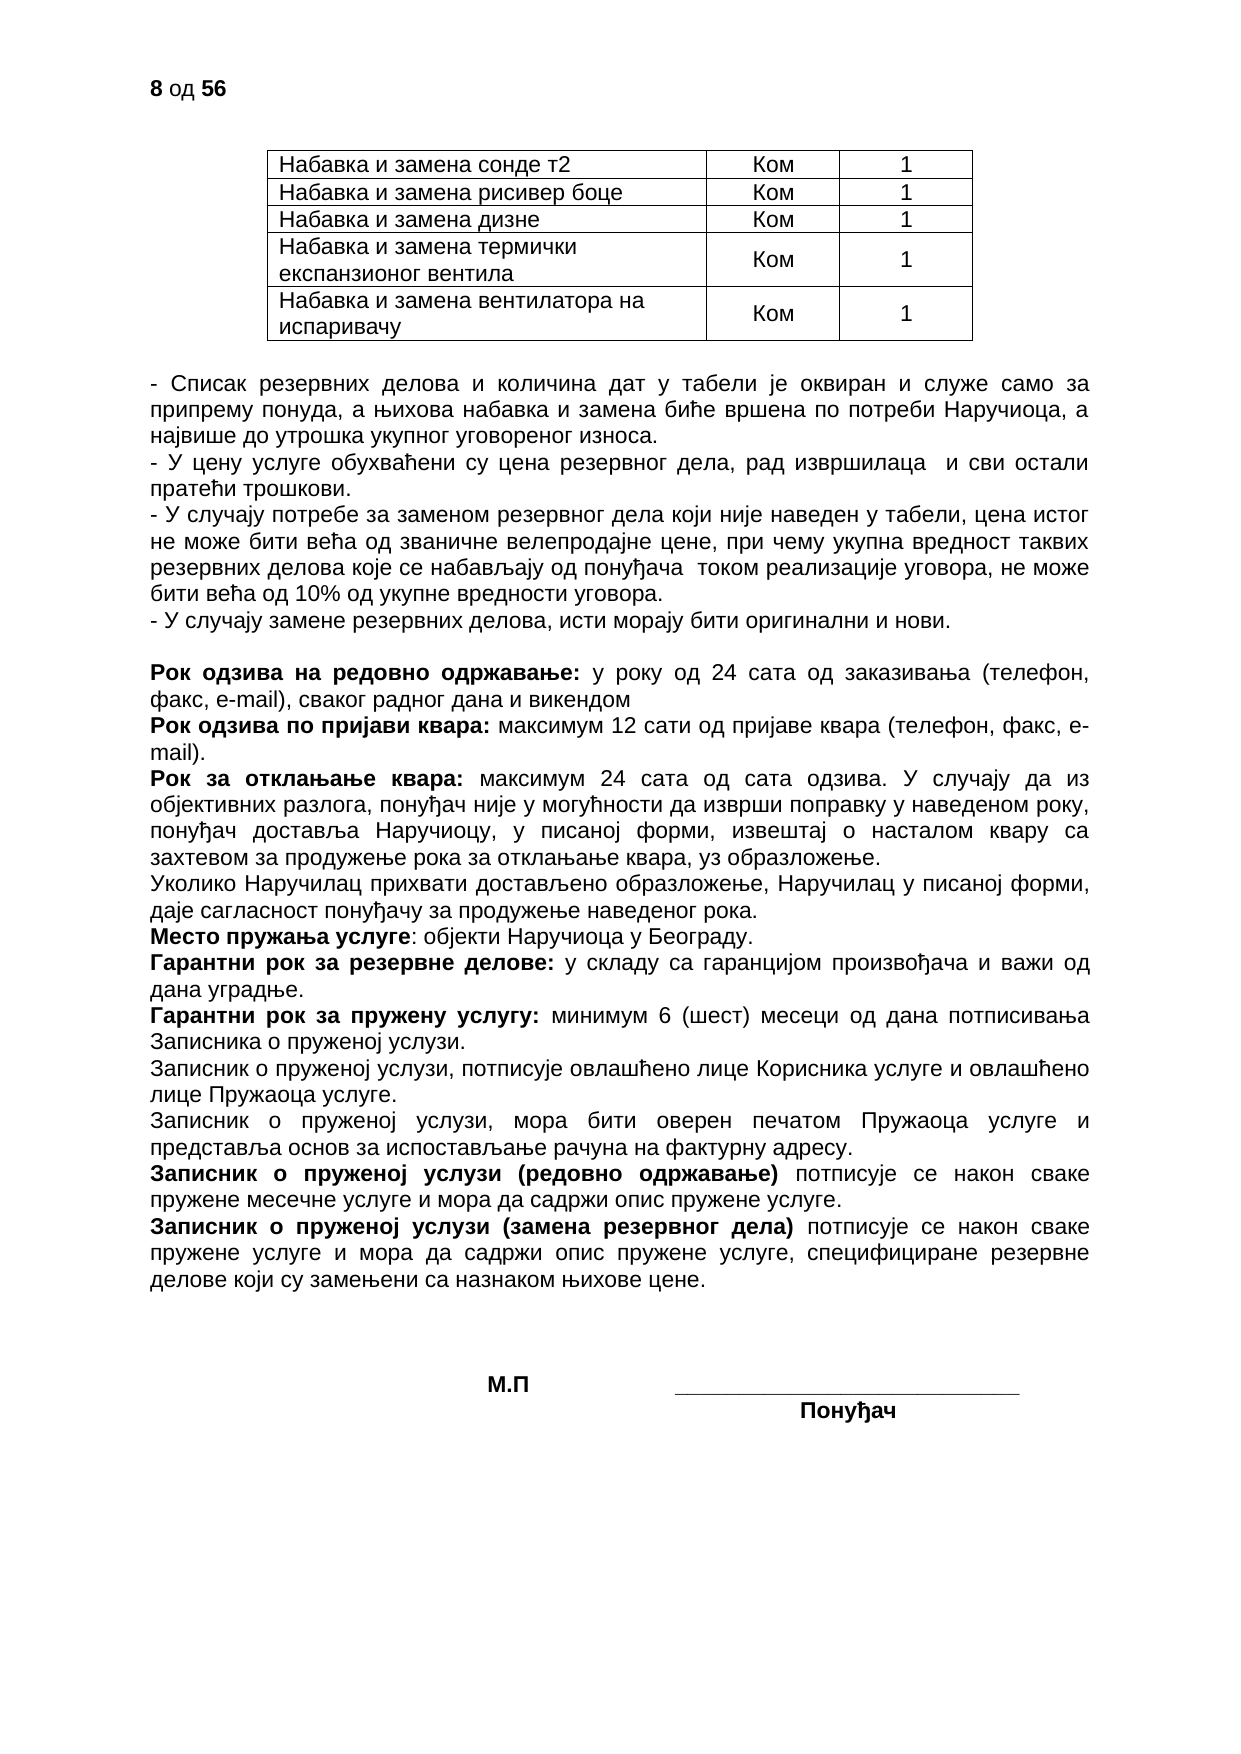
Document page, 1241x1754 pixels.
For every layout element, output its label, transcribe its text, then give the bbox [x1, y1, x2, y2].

text - У цену услуге обухваћени су цена резервног дела, рад извршилаца и сви остали пратећи трошкови. [150, 448, 1090, 501]
table_cell Набавка и замена сонде т2 [268, 151, 706, 177]
table_cell Ком [707, 287, 839, 340]
table_cell Набавка и замена термички експанзионог вентила [268, 233, 706, 286]
table_cell Набавка и замена вентилатора на испаривачу [268, 287, 706, 340]
text М.П ___________________________ [150, 1371, 1090, 1397]
text Понуђач [150, 1397, 1090, 1424]
table_cell Набавка и замена рисивер боце [268, 179, 706, 205]
table_cell Ком [707, 151, 839, 177]
table_cell 1 [840, 179, 972, 205]
table_cell Ком [707, 233, 839, 286]
text Рок одзива на редовно одржавање: у року од 24 сата од заказивања (телефон, факс, e-mail), сваког радног дана и викендом [150, 659, 1090, 712]
table_cell 1 [840, 206, 972, 232]
text Записник о пруженој услузи, мора бити оверен печатом Пружаоца услуге и представља основ за испостављање рачуна на фактурну адресу. [150, 1107, 1090, 1160]
text - Списак резервних делова и количина дат у табели је оквиран и служе само за припрему понуда, а њихова набавка и замена биће вршена по потреби Наручиоца, а највише до утрошка укупног уговореног износа. [150, 369, 1090, 448]
text Место пружања услуге: објекти Наручиоца у Београду. [150, 923, 1090, 949]
table_cell Набавка и замена дизне [268, 206, 706, 232]
text Рок за отклањање квара: максимум 24 сата од сата одзива. У случају да из објективних разлога, понуђач није у могућности да изврши поправку у наведеном року, понуђач доставља Наручиоцу, у писаној форми, извештај о насталом квару са захтевом за продужење рока за отклањање квара, уз образложење. [150, 765, 1090, 870]
text Записник о пруженој услузи (редовно одржавање) потписује се након сваке пружене месечне услуге и мора да садржи опис пружене услуге. [150, 1160, 1090, 1213]
text Записник о пруженој услузи, потписује овлашћено лице Корисника услуге и овлашћено лице Пружаоца услуге. [150, 1055, 1090, 1107]
text Гарантни рок за пружену услугу: минимум 6 (шест) месеци од дана потписивања Записника о пруженој услузи. [150, 1002, 1090, 1055]
text Записник о пруженој услузи (замена резервног дела) потписује се након сваке пружене услуге и мора да садржи опис пружене услуге, специфициране резервне делове који су замењени са назнаком њихове цене. [150, 1213, 1090, 1292]
text - У случају замене резервних делова, исти морају бити оригинални и нови. [150, 607, 1090, 633]
table_cell 1 [840, 233, 972, 286]
table_cell 1 [840, 287, 972, 340]
table_cell 1 [840, 151, 972, 177]
table_cell Ком [707, 179, 839, 205]
text Уколико Наручилац прихвати достављено образложење, Наручилац у писаној форми, даје сагласност понуђачу за продужење наведеног рока. [150, 870, 1090, 923]
text Гарантни рок за резервне делове: у складу са гаранцијом произвођача и важи од дана уградње. [150, 949, 1090, 1002]
text Рок одзива по пријави квара: максимум 12 сати од пријаве квара (телефон, факс, e-mail). [150, 712, 1090, 765]
table_cell Ком [707, 206, 839, 232]
text - У случају потребе за заменом резервног дела који није наведен у табели, цена истог не може бити већа од званичне велепродајне цене, при чему укупна вредност таквих резервних делова које се набављају од понуђача током реализације уговора, не може бити већа од 10% од укупне вредности уговора. [150, 501, 1090, 607]
